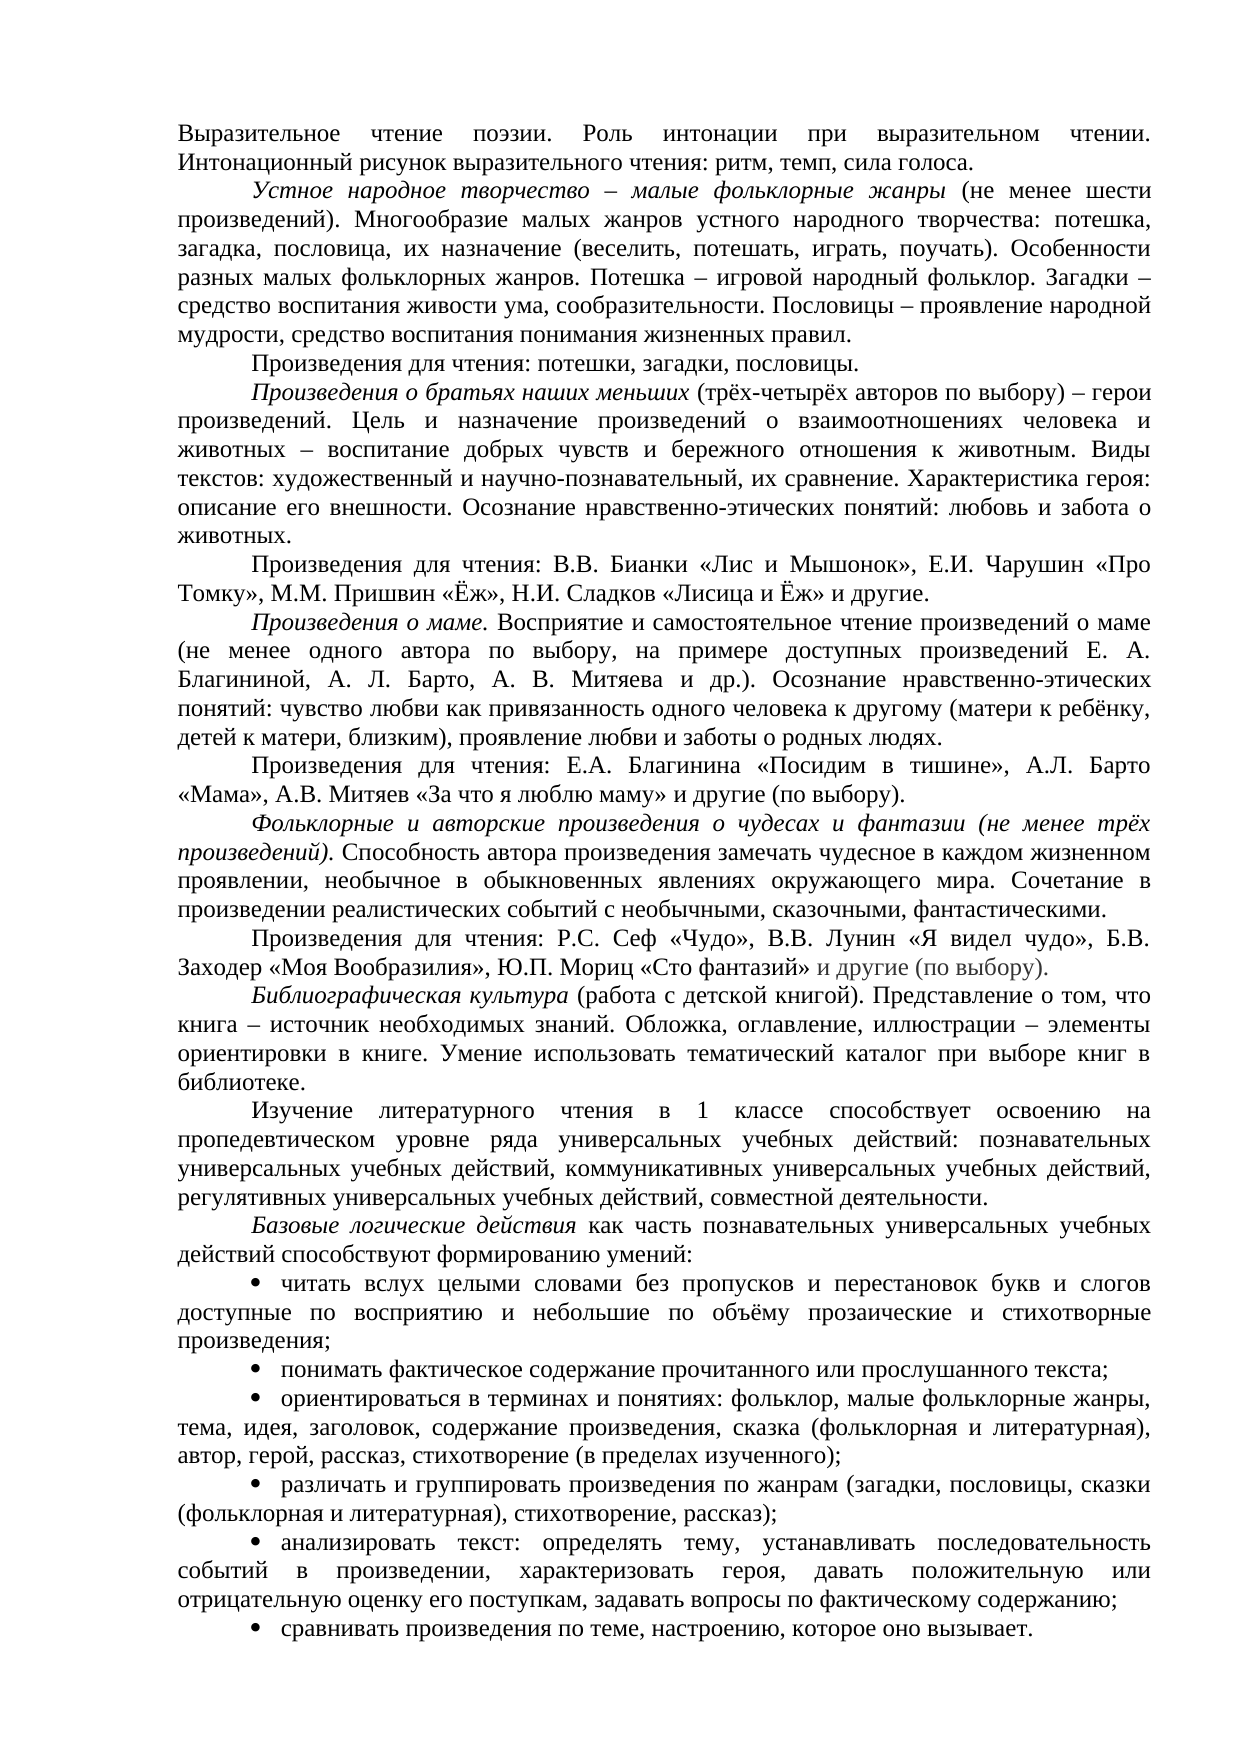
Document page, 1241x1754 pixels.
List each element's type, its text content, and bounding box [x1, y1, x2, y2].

list различать и группировать произведения по жанрам (загадки, пословицы, сказки (фольклорная и литературная), стихотворение, рассказ); [177, 1469, 1152, 1527]
text Произведения о маме. Восприятие и самостоятельное чтение произведений о маме (не менее одного автора по выбору, на примере доступных произведений Е. А. Благининой, А. Л. Барто, А. В. Митяева ‌и др.‌). Осознание нравственно-этических понятий: чувство любви как привязанность одного человека к другому (матери к ребёнку, детей к матери, близким), проявление любви и заботы о родных людях. [177, 607, 1152, 751]
text Изучение литературного чтения в 1 классе способствует освоению на пропедевтическом уровне ряда универсальных учебных действий: познавательных универсальных учебных действий, коммуникативных универсальных учебных действий, регулятивных универсальных учебных действий, совместной деятельности. [177, 1096, 1152, 1211]
text Устное народное творчество – малые фольклорные жанры (не менее шести произведений). Многообразие малых жанров устного народного творчества: потешка, загадка, пословица, их назначение (веселить, потешать, играть, поучать). Особенности разных малых фольклорных жанров. Потешка – игровой народный фольклор. Загадки – средство воспитания живости ума, сообразительности. Пословицы – проявление народной мудрости, средство воспитания понимания жизненных правил. [177, 176, 1152, 348]
list понимать фактическое содержание прочитанного или прослушанного текста; [177, 1354, 1152, 1383]
list читать вслух целыми словами без пропусков и перестановок букв и слогов доступные по восприятию и небольшие по объёму прозаические и стихотворные произведения; [177, 1268, 1152, 1354]
text Произведения для чтения: В.В. Бианки «Лис и Мышонок», Е.И. Чарушин «Про Томку», М.М. Пришвин «Ёж», Н.И. Сладков «Лисица и Ёж» ‌и другие.‌ [177, 549, 1152, 607]
list ориентироваться в терминах и понятиях: фольклор, малые фольклорные жанры, тема, идея, заголовок, содержание произведения, сказка (фольклорная и литературная), автор, герой, рассказ, стихотворение (в пределах изученного); [177, 1383, 1152, 1469]
text Произведения для чтения: Е.А. Благинина «Посидим в тишине», А.Л. Барто «Мама», А.В. Митяев «За что я люблю маму» ‌и другие (по выбору).‌ [177, 751, 1152, 808]
text Произведения о братьях наших меньших (трёх-четырёх авторов по выбору) – герои произведений. Цель и назначение произведений о взаимоотношениях человека и животных – воспитание добрых чувств и бережного отношения к животным. Виды текстов: художественный и научно-познавательный, их сравнение. Характеристика героя: описание его внешности. Осознание нравственно-этических понятий: любовь и забота о животных. [177, 377, 1152, 549]
list сравнивать произведения по теме, настроению, которое оно вызывает. [177, 1613, 1152, 1642]
text Базовые логические действия как часть познавательных универсальных учебных действий способствуют формированию умений: [177, 1211, 1152, 1268]
text Произведения для чтения: Р.С. Сеф «Чудо», В.В. Лунин «Я видел чудо», Б.В. Заходер «Моя Вообразилия», Ю.П. Мориц «Сто фантазий» ​‌и другие (по выбору).‌ [177, 923, 1152, 981]
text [177, 118, 1152, 176]
text Фольклорные и авторские произведения о чудесах и фантазии (не менее трёх произведений). Способность автора произведения замечать чудесное в каждом жизненном проявлении, необычное в обыкновенных явлениях окружающего мира. Сочетание в произведении реалистических событий с необычными, сказочными, фантастическими. [177, 808, 1152, 923]
text Библиографическая культура (работа с детской книгой). Представление о том, что книга – источник необходимых знаний. Обложка, оглавление, иллюстрации – элементы ориентировки в книге. Умение использовать тематический каталог при выборе книг в библиотеке. [177, 981, 1152, 1096]
text Произведения для чтения: потешки, загадки, пословицы. [177, 348, 1152, 377]
list анализировать текст: определять тему, устанавливать последовательность событий в произведении, характеризовать героя, давать положительную или отрицательную оценку его поступкам, задавать вопросы по фактическому содержанию; [177, 1527, 1152, 1613]
